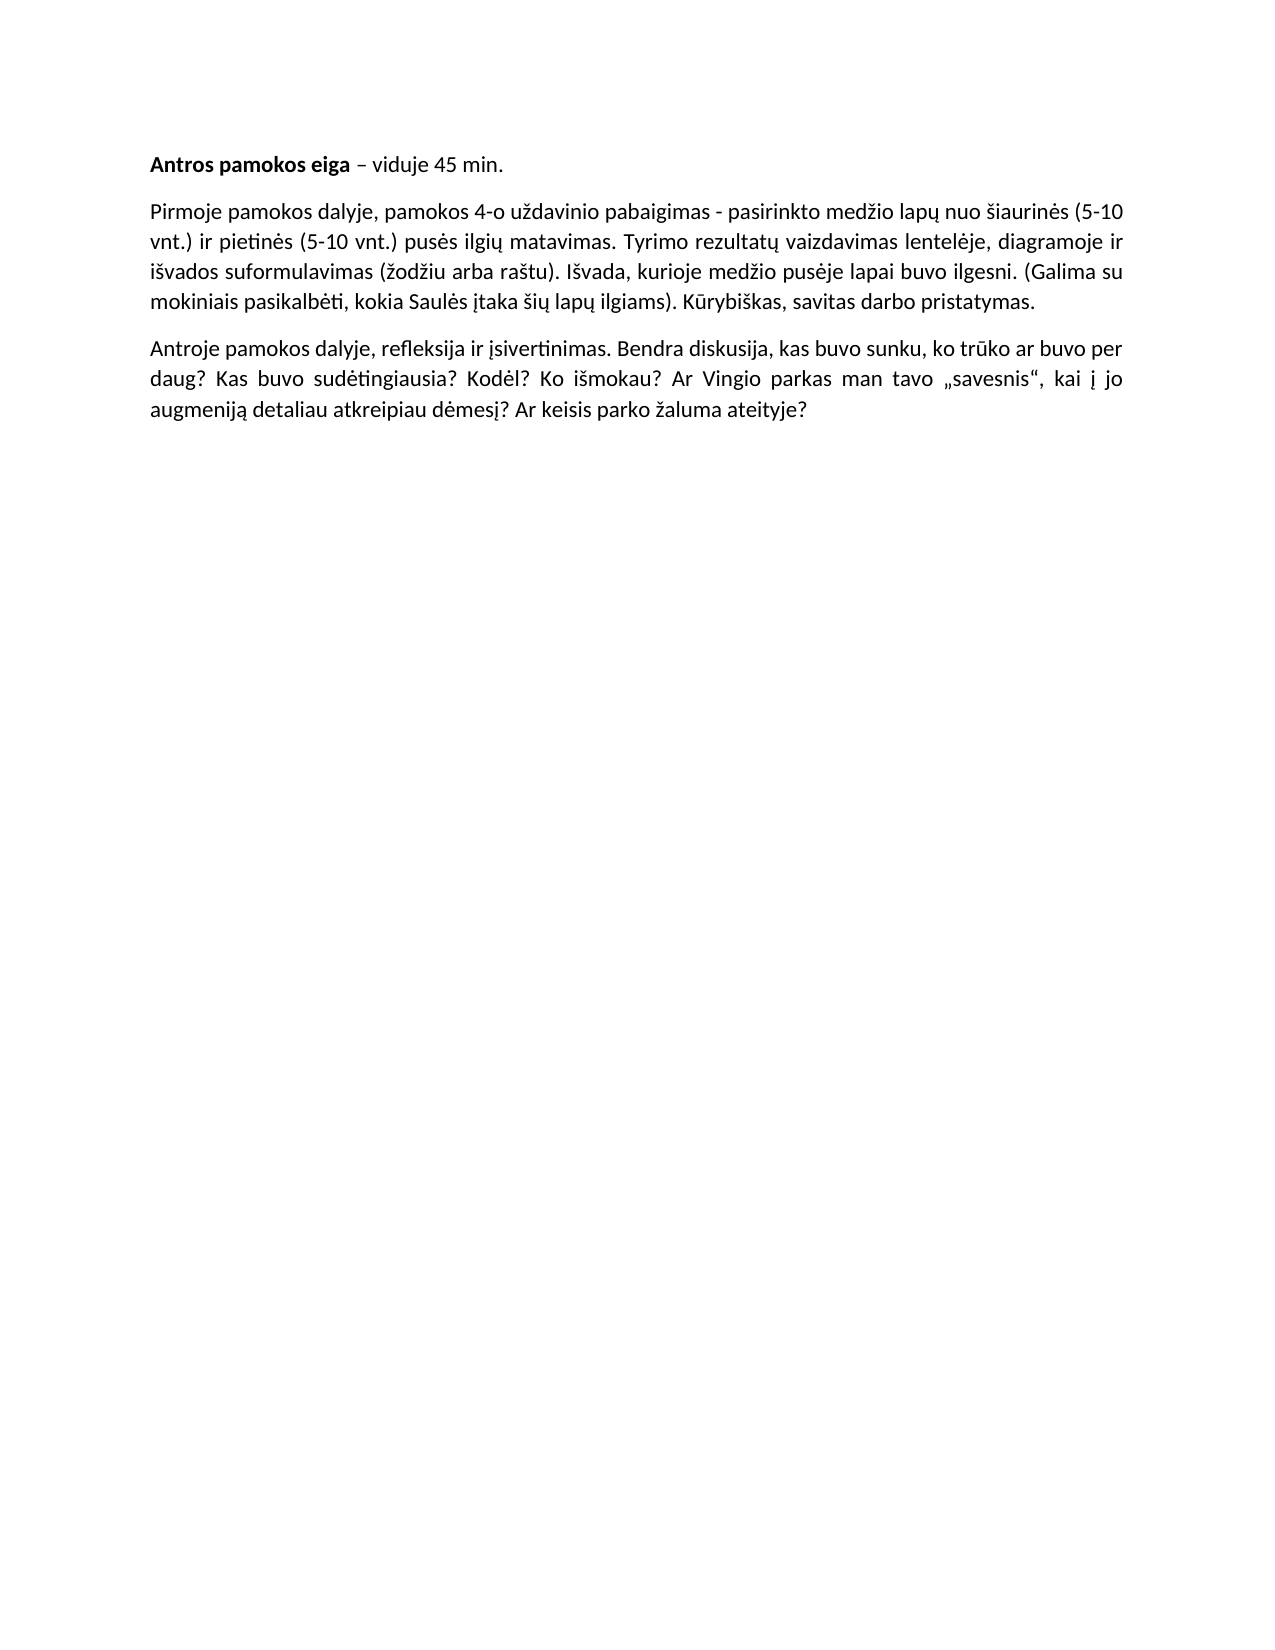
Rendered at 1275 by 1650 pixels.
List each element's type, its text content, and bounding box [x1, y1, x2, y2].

text Pirmoje pamokos dalyje, pamokos 4-o uždavinio pabaigimas - pasirinkto medžio lapų nuo šiaurinės (5-10 vnt.) ir pietinės (5-10 vnt.) pusės ilgių matavimas. Tyrimo rezultatų vaizdavimas lentelėje, diagramoje ir išvados suformulavimas (žodžiu arba raštu). Išvada, kurioje medžio pusėje lapai buvo ilgesni. (Galima su mokiniais pasikalbėti, kokia Saulės įtaka šių lapų ilgiams). Kūrybiškas, savitas darbo pristatymas. [150, 197, 1125, 316]
text Antros pamokos eiga – viduje 45 min. [150, 150, 1125, 178]
text Antroje pamokos dalyje, refleksija ir įsivertinimas. Bendra diskusija, kas buvo sunku, ko trūko ar buvo per daug? Kas buvo sudėtingiausia? Kodėl? Ko išmokau? Ar Vingio parkas man tavo „savesnis“, kai į jo augmeniją detaliau atkreipiau dėmesį? Ar keisis parko žaluma ateityje? [150, 334, 1125, 423]
